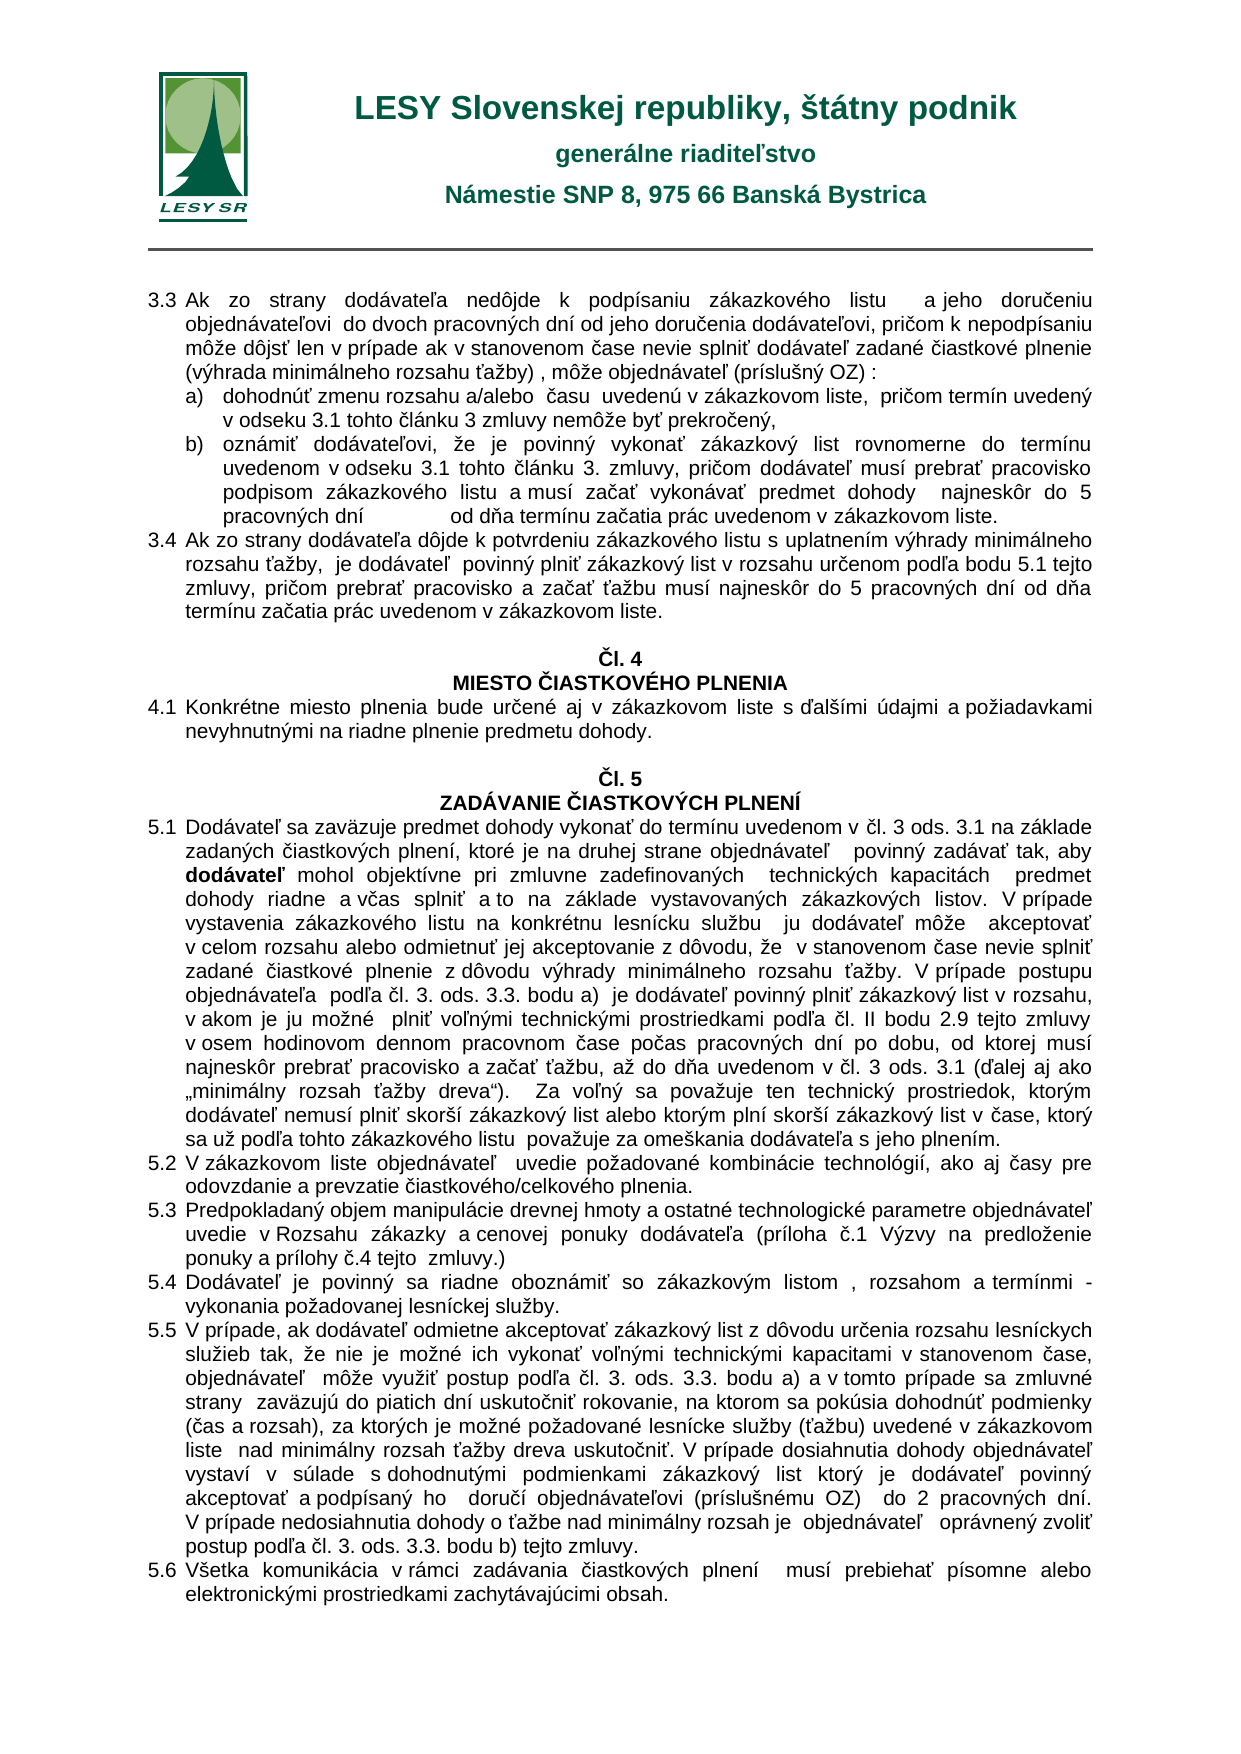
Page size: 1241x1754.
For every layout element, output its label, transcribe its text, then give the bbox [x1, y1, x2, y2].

list dohodnúť zmenu rozsahu a/alebo času uvedenú v zákazkovom liste, pričom termín uvedený v odseku 3.1 tohto článku 3 zmluvy nemôže byť prekročený, [185, 384, 1093, 432]
text Čl. 4 [148, 647, 1093, 671]
text Čl. 5 [148, 767, 1093, 791]
list Konkrétne miesto plnenia bude určené aj v zákazkovom liste s ďalšími údajmi a požiadavkami nevyhnutnými na riadne plnenie predmetu dohody. [148, 695, 1093, 743]
list Dodávateľ sa zaväzuje predmet dohody vykonať do termínu uvedenom v čl. 3 ods. 3.1 na základe zadaných čiastkových plnení, ktoré je na druhej strane objednávateľ povinný zadávať tak, aby dodávateľ mohol objektívne pri zmluvne zadefinovaných technických kapacitách predmet dohody riadne a včas splniť a to na základe vystavovaných zákazkových listov. V prípade vystavenia zákazkového listu na konkrétnu lesnícku službu ju dodávateľ môže akceptovať v celom rozsahu alebo odmietnuť jej akceptovanie z dôvodu, že v stanovenom čase nevie splniť zadané čiastkové plnenie z dôvodu výhrady minimálneho rozsahu ťažby. V prípade postupu objednávateľa podľa čl. 3. ods. 3.3. bodu a) je dodávateľ povinný plniť zákazkový list v rozsahu, v akom je ju možné plniť voľnými technickými prostriedkami podľa čl. II bodu 2.9 tejto zmluvy v osem hodinovom dennom pracovnom čase počas pracovných dní po dobu, od ktorej musí najneskôr prebrať pracovisko a začať ťažbu, až do dňa uvedenom v čl. 3 ods. 3.1 (ďalej aj ako „minimálny rozsah ťažby dreva“). Za voľný sa považuje ten technický prostriedok, ktorým dodávateľ nemusí plniť skorší zákazkový list alebo ktorým plní skorší zákazkový list v čase, ktorý sa už podľa tohto zákazkového listu považuje za omeškania dodávateľa s jeho plnením. [148, 815, 1093, 1150]
text ZADÁVANIE ČIASTKOVÝCH PLNENÍ [148, 791, 1093, 815]
list Ak zo strany dodávateľa dôjde k potvrdeniu zákazkového listu s uplatnením výhrady minimálneho rozsahu ťažby, je dodávateľ povinný plniť zákazkový list v rozsahu určenom podľa bodu 5.1 tejto zmluvy, pričom prebrať pracovisko a začať ťažbu musí najneskôr do 5 pracovných dní od dňa termínu začatia prác uvedenom v zákazkovom liste. [148, 527, 1093, 623]
list V zákazkovom liste objednávateľ uvedie požadované kombinácie technológií, ako aj časy pre odovzdanie a prevzatie čiastkového/celkového plnenia. [148, 1150, 1093, 1198]
list V prípade, ak dodávateľ odmietne akceptovať zákazkový list z dôvodu určenia rozsahu lesníckych služieb tak, že nie je možné ich vykonať voľnými technickými kapacitami v stanovenom čase, objednávateľ môže využiť postup podľa čl. 3. ods. 3.3. bodu a) a v tomto prípade sa zmluvné strany zaväzujú do piatich dní uskutočniť rokovanie, na ktorom sa pokúsia dohodnúť podmienky (čas a rozsah), za ktorých je možné požadované lesnícke služby (ťažbu) uvedené v zákazkovom liste nad minimálny rozsah ťažby dreva uskutočniť. V prípade dosiahnutia dohody objednávateľ vystaví v súlade s dohodnutými podmienkami zákazkový list ktorý je dodávateľ povinný akceptovať a podpísaný ho doručí objednávateľovi (príslušnému OZ) do 2 pracovných dní. V prípade nedosiahnutia dohody o ťažbe nad minimálny rozsah je objednávateľ oprávnený zvoliť postup podľa čl. 3. ods. 3.3. bodu b) tejto zmluvy. [148, 1318, 1093, 1558]
list oznámiť dodávateľovi, že je povinný vykonať zákazkový list rovnomerne do termínu uvedenom v odseku 3.1 tohto článku 3. zmluvy, pričom dodávateľ musí prebrať pracovisko podpisom zákazkového listu a musí začať vykonávať predmet dohody najneskôr do 5 pracovných dní od dňa termínu začatia prác uvedenom v zákazkovom liste. [185, 432, 1093, 527]
list Ak zo strany dodávateľa nedôjde k podpísaniu zákazkového listu a jeho doručeniu objednávateľovi do dvoch pracovných dní od jeho doručenia dodávateľovi, pričom k nepodpísaniu môže dôjsť len v prípade ak v stanovenom čase nevie splniť dodávateľ zadané čiastkové plnenie (výhrada minimálneho rozsahu ťažby) , môže objednávateľ (príslušný OZ) : [148, 288, 1093, 384]
text MIESTO ČIASTKOVÉHO PLNENIA [148, 671, 1093, 695]
list Predpokladaný objem manipulácie drevnej hmoty a ostatné technologické parametre objednávateľ uvedie v Rozsahu zákazky a cenovej ponuky dodávateľa (príloha č.1 Výzvy na predloženie ponuky a prílohy č.4 tejto zmluvy.) [148, 1198, 1093, 1270]
list Všetka komunikácia v rámci zadávania čiastkových plnení musí prebiehať písomne alebo elektronickými prostriedkami zachytávajúcimi obsah. [148, 1558, 1093, 1606]
list Dodávateľ je povinný sa riadne oboznámiť so zákazkovým listom , rozsahom a termínmi - vykonania požadovanej lesníckej služby. [148, 1270, 1093, 1318]
